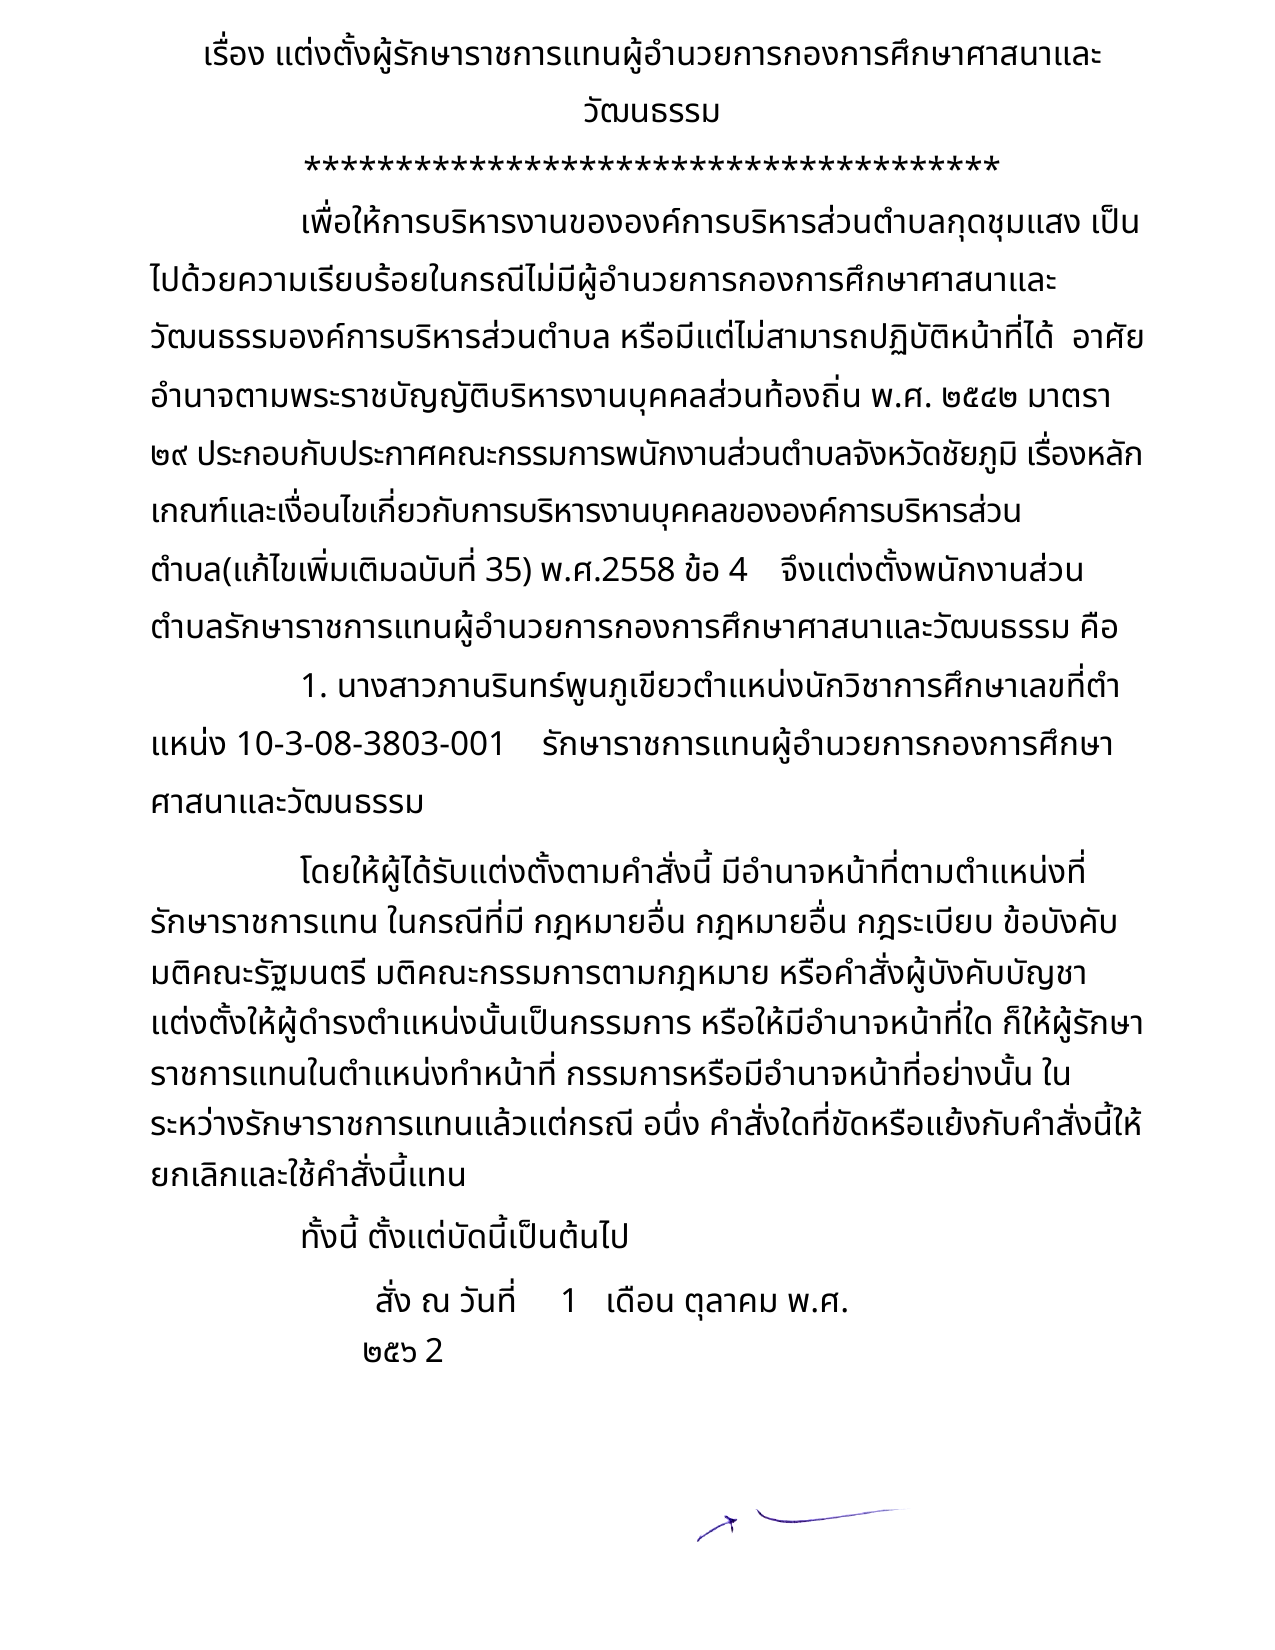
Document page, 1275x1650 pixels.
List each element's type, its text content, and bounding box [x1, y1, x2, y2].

text เรื่อง แต่งตั้งผู้รักษาราชการแทนผู้อำนวยการกองการศึกษาศาสนาและวัฒนธรรม [150, 29, 1154, 138]
text โดยให้ผู้ได้รับแต่งตั้งตามคำสั่งนี้ มีอำนาจหน้าที่ตามตำแหน่งที่รักษาราชการแทน ในกรณีที่มี กฎหมายอื่น กฎหมายอื่น กฎระเบียบ ข้อบังคับ มติคณะรัฐมนตรี มติคณะกรรมการตามกฎหมาย หรือคำสั่งผู้บังคับบัญชา แต่งตั้งให้ผู้ดำรงตำแหน่งนั้นเป็นกรรมการ หรือให้มีอำนาจหน้าที่ใด ก็ให้ผู้รักษาราชการแทนในตำแหน่งทำหน้าที่ กรรมการหรือมีอำนาจหน้าที่อย่างนั้น ในระหว่างรักษาราชการแทนแล้วแต่กรณี อนึ่ง คำสั่งใดที่ขัดหรือแย้งกับคำสั่งนี้ให้ยกเลิกและใช้คำสั่งนี้แทน [150, 848, 1154, 1201]
text ทั้งนี้ ตั้งแต่บัดนี้เป็นต้นไป [150, 1213, 1154, 1264]
text 1. นางสาวภานรินทร์พูนภูเขียวตำแหน่งนักวิชาการศึกษาเลขที่ตําแหน่ง 10-3-08-3803-001 รักษาราชการแทนผู้อำนวยการกองการศึกษาศาสนาและวัฒนธรรม [150, 661, 1154, 828]
text ************************************** [150, 145, 1154, 191]
text เพื่อให้การบริหารงานขององค์การบริหารส่วนตําบลกุดชุมแสง เป็นไปด้วยความเรียบร้อยในกรณีไม่มีผู้อำนวยการกองการศึกษาศาสนาและวัฒนธรรมองค์การบริหารส่วนตำบล หรือมีแต่ไม่สามารถปฏิบัติหน้าที่ได้ อาศัยอํานาจตามพระราชบัญญัติบริหารงานบุคคลส่วนท้องถิ่น พ.ศ. ๒๕๔๒ มาตรา ๒๙ ประกอบกับประกาศคณะกรรมการพนักงานส่วนตำบลจังหวัดชัยภูมิ เรื่องหลักเกณฑ์และเงื่อนไขเกี่ยวกับการบริหารงานบุคคลขององค์การบริหารส่วนตำบล(แก้ไขเพิ่มเติมฉบับที่ 35) พ.ศ.2558 ข้อ 4 จึงแต่งตั้งพนักงานส่วนตำบลรักษาราชการแทนผู้อำนวยการกองการศึกษาศาสนาและวัฒนธรรม คือ [150, 198, 1154, 654]
text สั่ง ณ วันที่ 1 เดือน ตุลาคม พ.ศ. ๒๕๖2 [362, 1276, 859, 1378]
